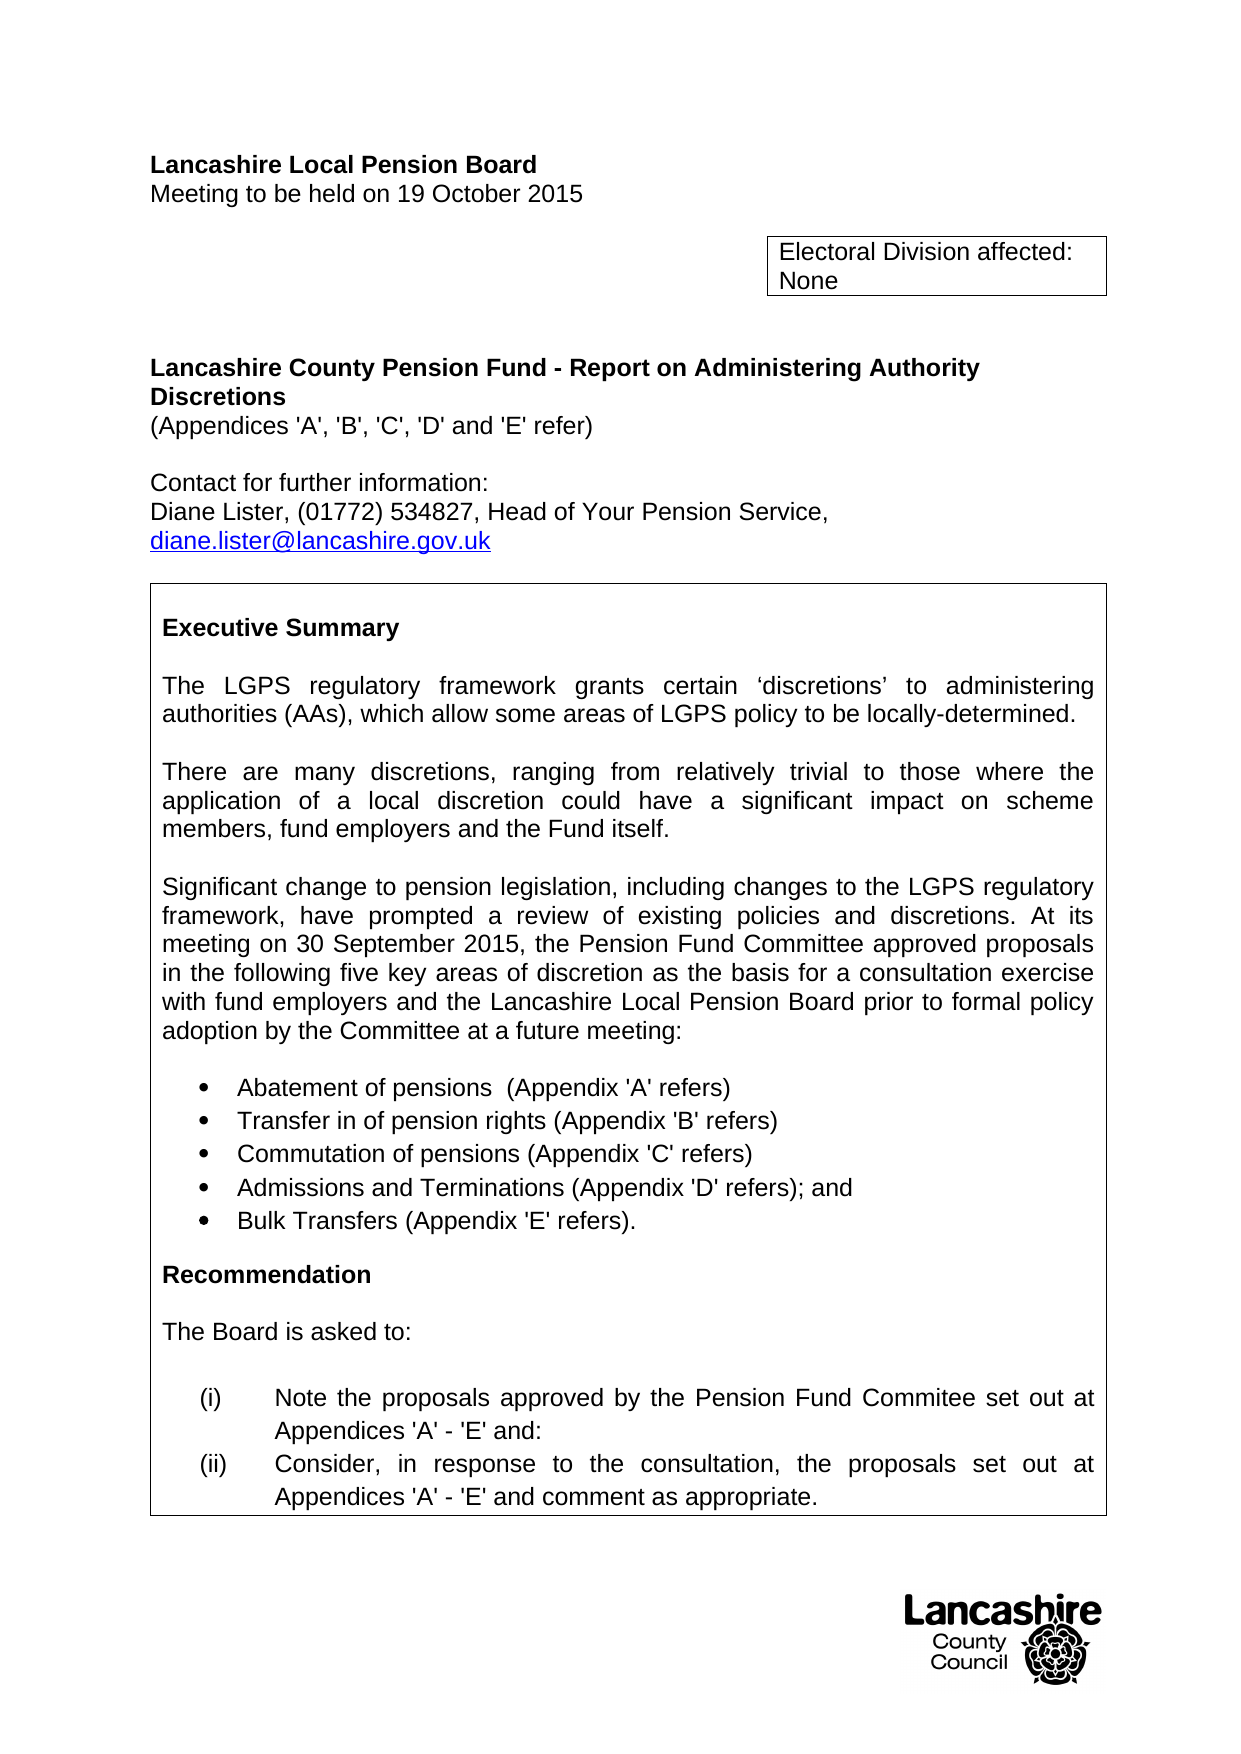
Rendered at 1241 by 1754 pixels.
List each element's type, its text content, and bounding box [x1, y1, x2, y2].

table_header Executive Summary The LGPS regulatory framework grants certain ‘discretions’ to administering authorities (AAs), which allow some areas of LGPS policy to be locally-determined. There are many discretions, ranging from relatively trivial to those where the application of a local discretion could have a significant impact on scheme members, fund employers and the Fund itself. Significant change to pension legislation, including changes to the LGPS regulatory framework, have prompted a review of existing policies and discretions. At its meeting on 30 September 2015, the Pension Fund Committee approved proposals in the following five key areas of discretion as the basis for a consultation exercise with fund employers and the Lancashire Local Pension Board prior to formal policy adoption by the Committee at a future meeting: Abatement of pensions (Appendix 'A' refers) Transfer in of pension rights (Appendix 'B' refers) Commutation of pensions (Appendix 'C' refers) Admissions and Terminations (Appendix 'D' refers); and Bulk Transfers (Appendix 'E' refers). Recommendation The Board is asked to: Note the proposals approved by the Pension Fund Commitee set out at Appendices 'A' - 'E' and: Consider, in response to the consultation, the proposals set out at Appendices 'A' - 'E' and comment as appropriate. [151, 584, 1106, 1515]
table_header Electoral Division affected: None [768, 237, 1106, 295]
text Diane Lister, (01772) 534827, Head of Your Pension Service, [150, 497, 1090, 526]
text Lancashire Local Pension Board [150, 150, 1090, 179]
text Meeting to be held on 19 October 2015 [150, 179, 1090, 207]
text diane.lister@lancashire.gov.uk [150, 526, 1090, 554]
text (Appendices 'A', 'B', 'C', 'D' and 'E' refer) [150, 411, 1090, 439]
text Contact for further information: [150, 468, 1090, 497]
text Lancashire County Pension Fund - Report on Administering Authority Discretions [150, 353, 1090, 411]
picture [900, 1589, 1107, 1694]
